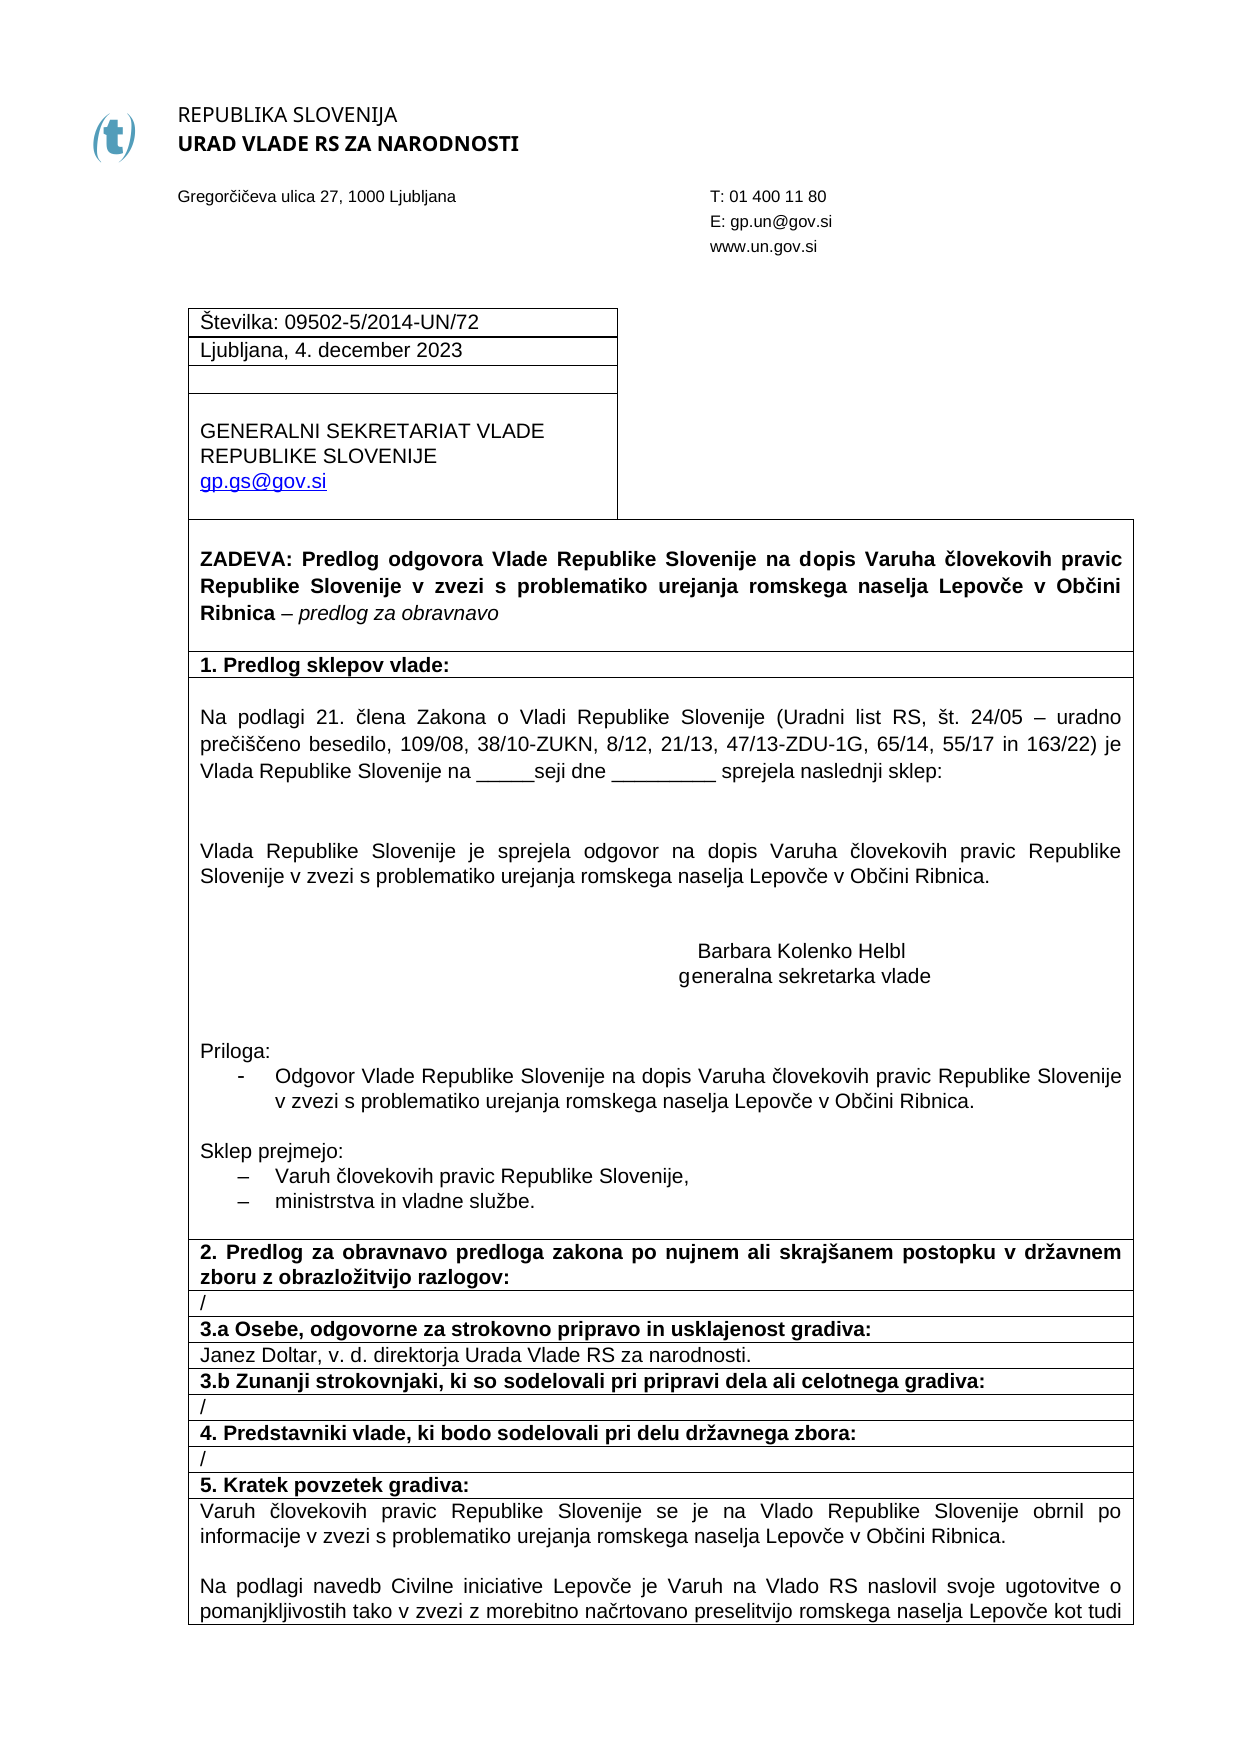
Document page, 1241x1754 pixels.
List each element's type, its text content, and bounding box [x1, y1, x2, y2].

table_cell Janez Doltar, v. d. direktorja Urada Vlade RS za narodnosti. [189, 1343, 1133, 1368]
table_header Številka: 09502-5/2014-UN/72 [189, 309, 617, 336]
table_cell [189, 1499, 1133, 1624]
table_cell Na podlagi 21. člena Zakona o Vladi Republike Slovenije (Uradni list RS, št. 24/05 – uradno prečiščeno besedilo, 109/08, 38/10-ZUKN, 8/12, 21/13, 47/13-ZDU-1G, 65/14, 55/17 in 163/22) je Vlada Republike Slovenije na _____seji dne _________ sprejela naslednji sklep: Vlada Republike Slovenije je sprejela odgovor na dopis Varuha človekovih pravic Republike Slovenije v zvezi s problematiko urejanja romskega naselja Lepovče v Občini Ribnica. Barbara Kolenko Helbl generalna sekretarka vlade Priloga: Odgovor Vlade Republike Slovenije na dopis Varuha človekovih pravic Republike Slovenije v zvezi s problematiko urejanja romskega naselja Lepovče v Občini Ribnica. Sklep prejmejo: Varuh človekovih pravic Republike Slovenije, ministrstva in vladne službe. [189, 678, 1133, 1238]
table_cell 3.a Osebe, odgovorne za strokovno pripravo in usklajenost gradiva: [189, 1317, 1133, 1342]
table_cell 3.b Zunanji strokovnjaki, ki so sodelovali pri pripravi dela ali celotnega gradiva: [189, 1369, 1133, 1394]
table_cell 1. Predlog sklepov vlade: [189, 652, 1133, 677]
table_cell [189, 366, 617, 393]
table_cell / [189, 1447, 1133, 1472]
table_cell ZADEVA: Predlog odgovora Vlade Republike Slovenije na dopis Varuha človekovih pravic Republike Slovenije v zvezi s problematiko urejanja romskega naselja Lepovče v Občini Ribnica – predlog za obravnavo [189, 520, 1133, 651]
table_cell GENERALNI SEKRETARIAT VLADE REPUBLIKE SLOVENIJE gp.gs@gov.si [189, 394, 617, 519]
table_cell 5. Kratek povzetek gradiva: [189, 1473, 1133, 1498]
table_cell 4. Predstavniki vlade, ki bodo sodelovali pri delu državnega zbora: [189, 1421, 1133, 1446]
table_cell / [189, 1291, 1133, 1316]
table_cell 2. Predlog za obravnavo predloga zakona po nujnem ali skrajšanem postopku v državnem zboru z obrazložitvijo razlogov: [189, 1240, 1133, 1289]
table_cell Ljubljana, 4. december 2023 [189, 338, 617, 364]
table_cell / [189, 1395, 1133, 1420]
